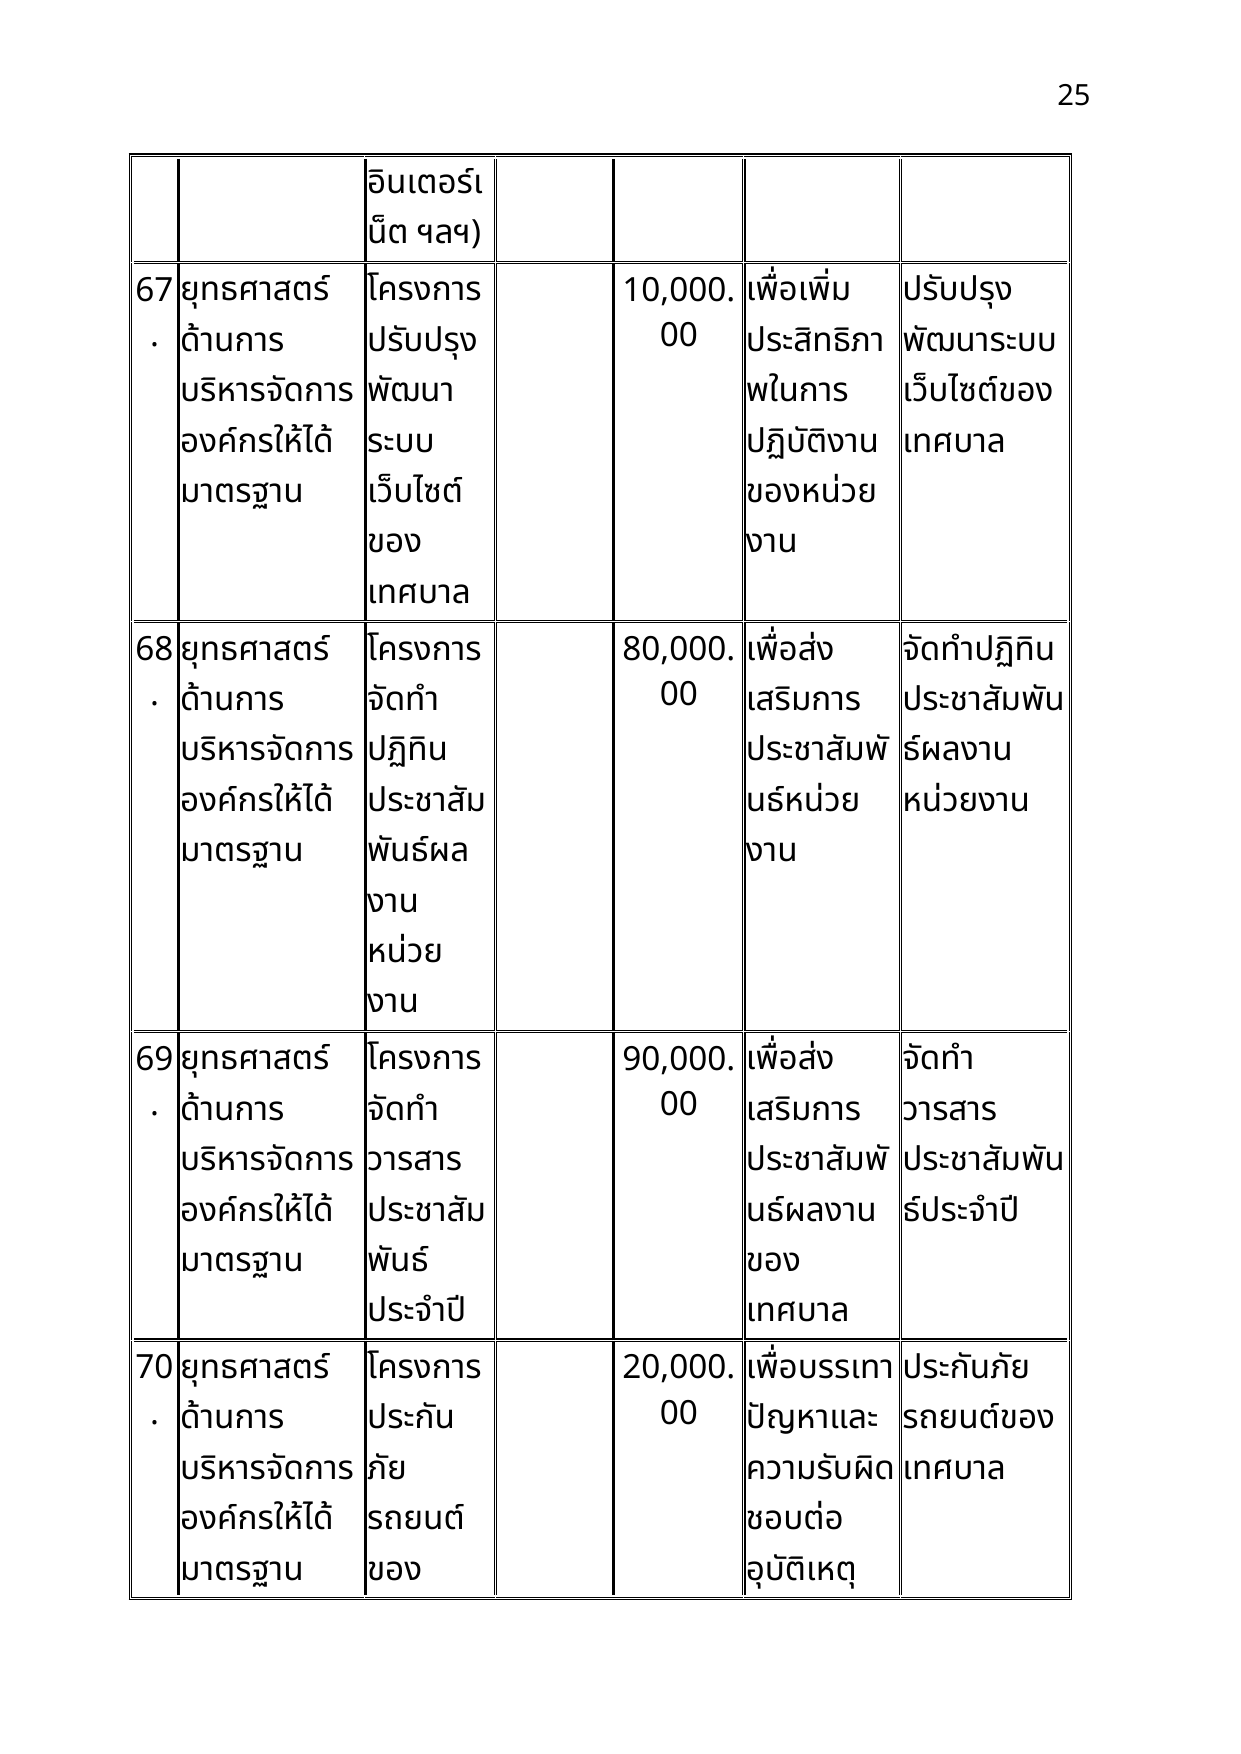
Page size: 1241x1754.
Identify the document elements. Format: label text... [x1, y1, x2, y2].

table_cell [744, 157, 901, 261]
table_cell [496, 1342, 613, 1597]
table_cell ยุทธศาสตร์ด้านการบริหารจัดการองค์กรให้ได้มาตรฐาน [180, 623, 364, 1029]
table_cell 90,000.00 [615, 1033, 742, 1338]
table_cell [497, 264, 612, 620]
table_cell 80,000.00 [615, 623, 742, 1029]
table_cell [365, 157, 496, 261]
table_cell 68. [130, 620, 178, 1029]
table_cell จัดทำวารสารประชาสัมพันธ์ประจำปี [902, 1030, 1069, 1338]
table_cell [901, 157, 1069, 261]
table_cell [496, 157, 613, 261]
table_cell 20,000.00 [613, 1338, 744, 1597]
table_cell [178, 155, 365, 261]
table_cell 70. [132, 1338, 178, 1597]
table_cell จัดทำปฏิทินประชาสัมพันธ์ผลงานหน่วยงาน [901, 620, 1070, 1029]
table_cell 599,649.00 [613, 155, 744, 261]
table_cell เพื่อเพิ่มประสิทธิภาพในการปฏิบัติงานของหน่วยงาน [746, 264, 899, 620]
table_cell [901, 1338, 1069, 1597]
table_cell ยุทธศาสตร์ด้านการบริหารจัดการองค์กรให้ได้มาตรฐาน [180, 264, 364, 620]
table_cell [178, 1342, 365, 1597]
table_cell โครงการจัดทำปฏิทินประชาสัมพันธ์ผลงานหน่วยงาน [367, 623, 494, 1029]
table_cell 66. [132, 157, 178, 261]
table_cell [365, 1342, 496, 1597]
table_cell ปรับปรุงพัฒนาระบบเว็บไซต์ของเทศบาล [901, 261, 1070, 620]
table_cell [744, 1342, 901, 1597]
table_cell 69. [132, 1030, 177, 1338]
table_cell โครงการปรับปรุงพัฒนาระบบเว็บไซต์ของเทศบาล [367, 264, 494, 620]
table_cell เพื่อส่งเสริมการประชาสัมพันธ์หน่วยงาน [746, 623, 899, 1029]
table_cell [497, 1033, 612, 1338]
table_cell [497, 623, 612, 1029]
table_cell ยุทธศาสตร์ด้านการบริหารจัดการองค์กรให้ได้มาตรฐาน [180, 1033, 364, 1338]
table_cell โครงการจัดทำวารสารประชาสัมพันธ์ประจำปี [367, 1033, 494, 1338]
table_cell 67. [130, 261, 178, 620]
table_cell เพื่อส่งเสริมการประชาสัมพันธ์ผลงานของเทศบาล [746, 1033, 899, 1338]
table_cell 10,000.00 [615, 264, 742, 620]
